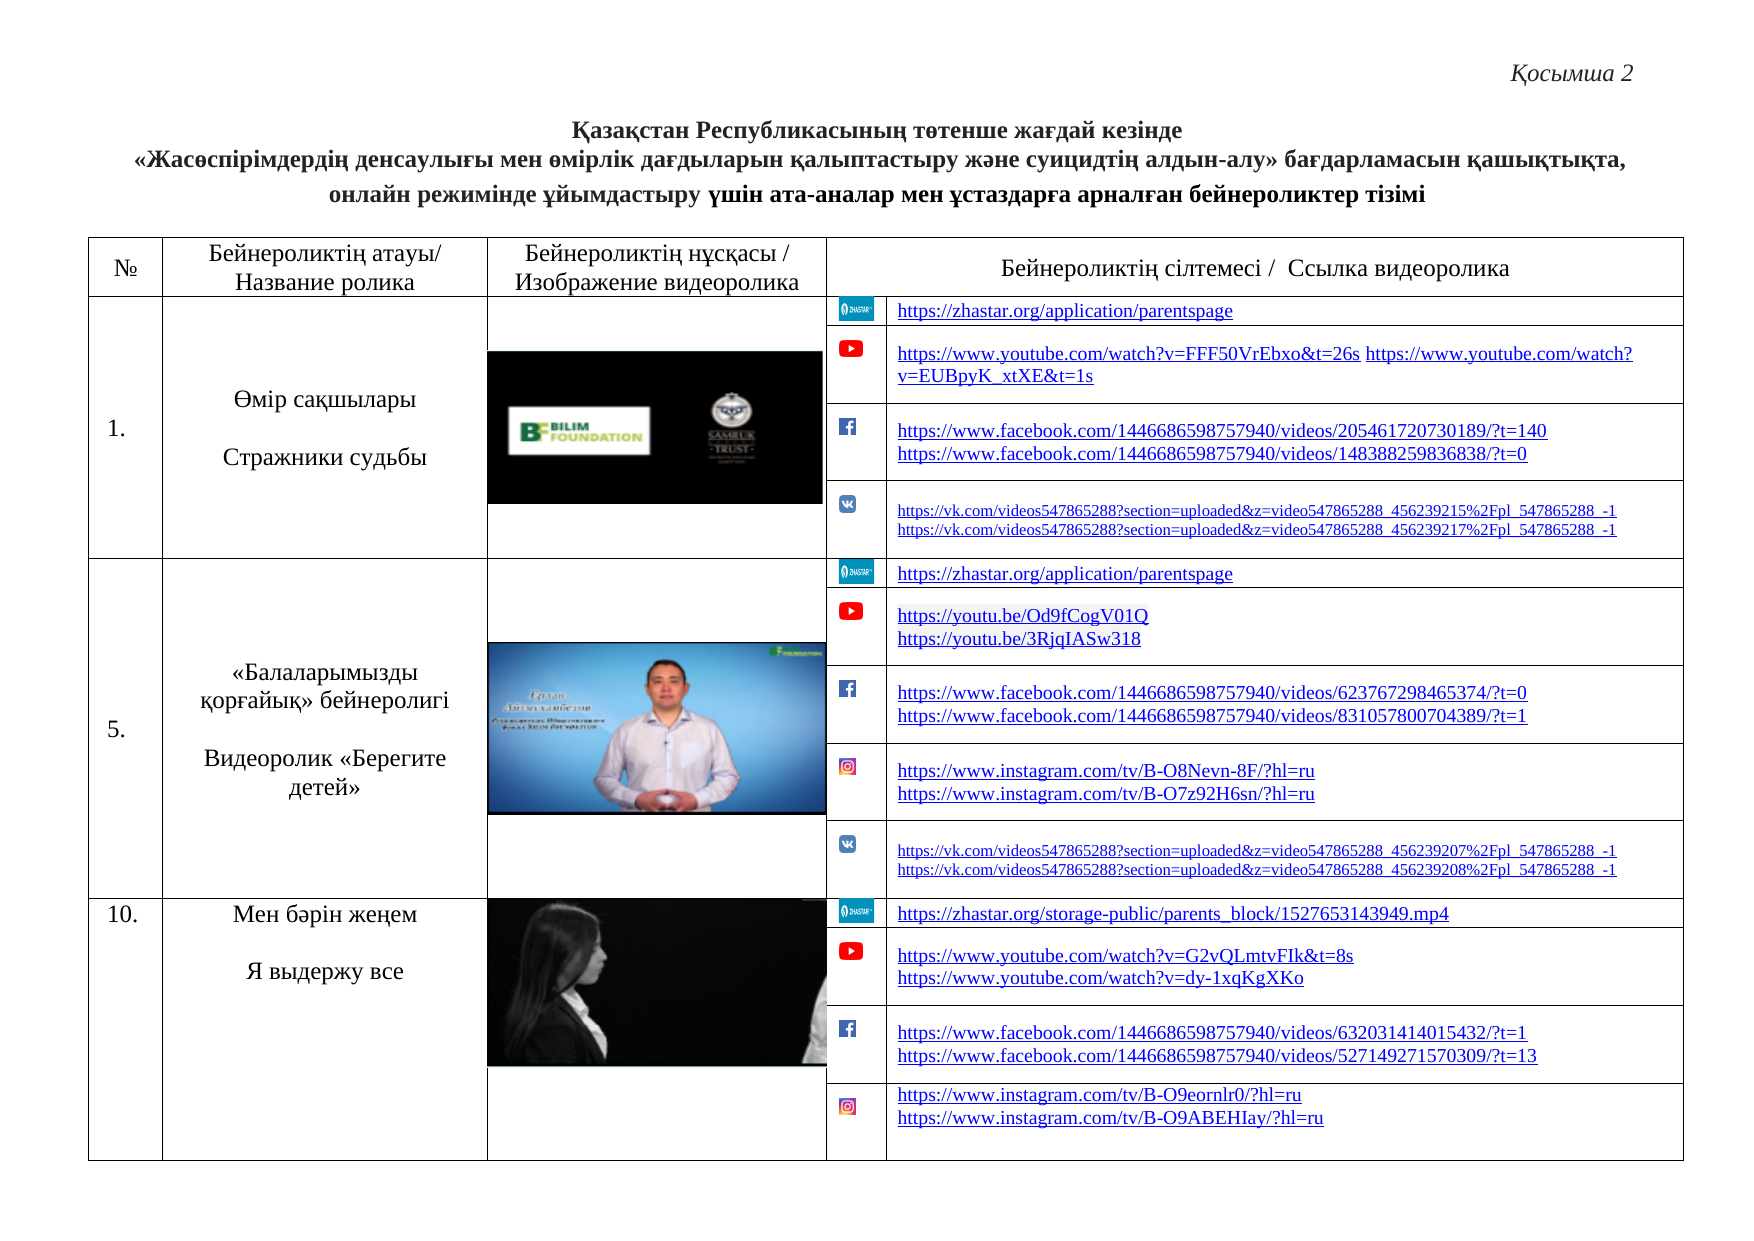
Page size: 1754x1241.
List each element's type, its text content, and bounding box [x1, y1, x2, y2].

table_cell https://youtu.be/Od9fCogV01Q https://youtu.be/3RjqIASw318 [887, 588, 1683, 665]
picture [842, 304, 847, 312]
table_header Бейнероликтің атауы/ Название ролика [163, 238, 487, 296]
table_cell Мен бәрін жеңем Я выдержу все [163, 899, 487, 1160]
picture [839, 1020, 856, 1037]
table_cell https://www.instagram.com/tv/B-O9eornlr0/?hl=ru https://www.instagram.com/tv/B-O9ABEHIay/?hl=ru [887, 1084, 1683, 1160]
picture [842, 906, 847, 914]
table_cell [89, 559, 162, 898]
picture [839, 835, 856, 853]
table_cell [827, 1006, 886, 1082]
picture [842, 566, 847, 575]
picture [487, 642, 826, 815]
table_cell [827, 928, 886, 1005]
table_cell [89, 899, 162, 1160]
table_cell [827, 326, 886, 403]
table_cell https://vk.com/videos547865288?section=uploaded&z=video547865288_456239215%2Fpl_547865288_-1 https://vk.com/videos547865288?section=uploaded&z=video547865288_456239217%2Fpl_547865288_-1 [887, 481, 1683, 558]
table_cell [827, 821, 886, 898]
picture [839, 495, 856, 513]
table_cell [488, 815, 826, 898]
table_header Бейнероликтің нұсқасы / Изображение видеоролика [488, 238, 826, 296]
picture [839, 602, 863, 620]
table_cell [827, 588, 886, 665]
picture [839, 680, 856, 697]
table_cell https://www.youtube.com/watch?v=FFF50VrEbxo&t=26s https://www.youtube.com/watch?v=EUBpyK_xtXE&t=1s [887, 326, 1683, 403]
table_cell https://zhastar.org/application/parentspage [887, 297, 1683, 325]
table_cell [488, 559, 826, 642]
table_cell [827, 297, 886, 325]
text Қазақстан Республикасының төтенше жағдай кезінде [118, 115, 1636, 144]
table_cell «Балаларымызды қорғайық» бейнеролигі Видеоролик «Берегите детей» [163, 559, 487, 898]
table_cell [827, 666, 886, 742]
table_header Бейнероликтің сілтемесі / Ссылка видеоролика [827, 238, 1683, 296]
text Қосымша 2 [118, 58, 1636, 86]
table_cell [827, 404, 886, 480]
table_cell https://www.facebook.com/1446686598757940/videos/632031414015432/?t=1 https://www.facebook.com/1446686598757940/videos/527149271570309/?t=13 [887, 1006, 1683, 1082]
table_cell https://zhastar.org/application/parentspage [887, 559, 1683, 587]
table_cell [827, 1084, 886, 1160]
picture [839, 1098, 856, 1115]
picture [860, 307, 868, 312]
table_cell Өмір сақшылары Стражники судьбы [163, 297, 487, 558]
table_cell https://www.instagram.com/tv/B-O8Nevn-8F/?hl=ru https://www.instagram.com/tv/B-O7z92H6sn/?hl=ru [887, 744, 1683, 820]
table_cell [827, 559, 886, 587]
picture [839, 758, 856, 775]
table_cell [488, 1068, 826, 1160]
table_cell https://www.youtube.com/watch?v=G2vQLmtvFIk&t=8s https://www.youtube.com/watch?v=dy-1xqKgXKo [887, 928, 1683, 1005]
picture [839, 942, 863, 960]
table_cell https://zhastar.org/storage-public/parents_block/1527653143949.mp4 [887, 899, 1683, 927]
table_cell [827, 744, 886, 820]
table_cell [89, 297, 162, 558]
text «Жасөспірімдердің денсаулығы мен өмірлік дағдыларын қалыптастыру және суицидтің алдын-алу» бағдарламасын қашықтықта, онлайн режимінде ұйымдастыру үшін ата-аналар мен ұстаздарға арналған бейнероликтер тізімі [118, 144, 1636, 209]
picture [839, 340, 863, 357]
table_cell [827, 481, 886, 558]
table_header № [89, 238, 162, 296]
table_cell https://www.facebook.com/1446686598757940/videos/205461720730189/?t=140 https://www.facebook.com/1446686598757940/videos/148388259836838/?t=0 [887, 404, 1683, 480]
picture [487, 898, 827, 1068]
picture [860, 909, 868, 914]
table_cell https://vk.com/videos547865288?section=uploaded&z=video547865288_456239207%2Fpl_547865288_-1 https://vk.com/videos547865288?section=uploaded&z=video547865288_456239208%2Fpl_547865288_-1 [887, 821, 1683, 898]
table_cell https://www.facebook.com/1446686598757940/videos/623767298465374/?t=0 https://www.facebook.com/1446686598757940/videos/831057800704389/?t=1 [887, 666, 1683, 742]
table_cell [827, 899, 886, 927]
picture [487, 350, 823, 504]
table_cell [488, 297, 826, 558]
picture [839, 418, 856, 435]
